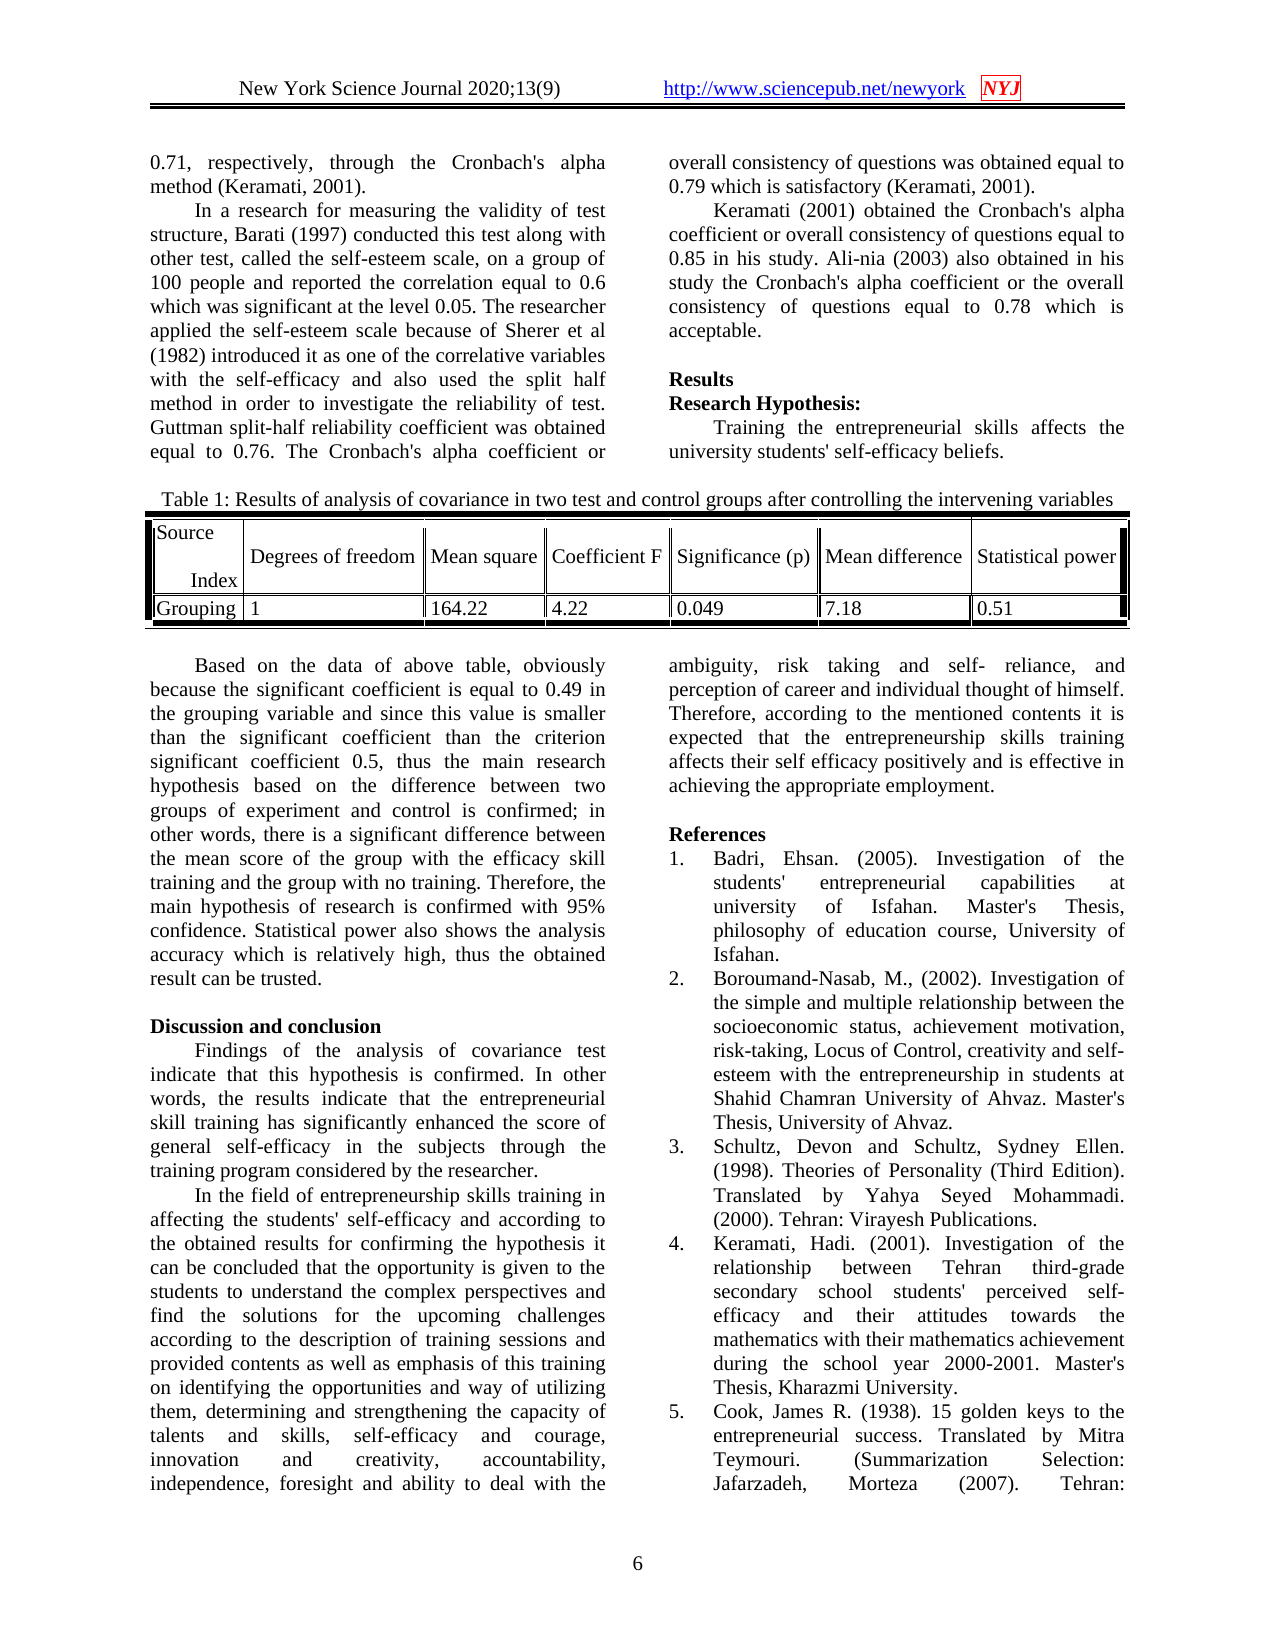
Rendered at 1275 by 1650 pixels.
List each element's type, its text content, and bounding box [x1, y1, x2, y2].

list Schultz, Devon and Schultz, Sydney Ellen. (1998). Theories of Personality (Third Edition). Translated by Yahya Seyed Mohammadi. (2000). Tehran: Virayesh Publications. [669, 1134, 1125, 1231]
text Based on the data of above table, obviously because the significant coefficient is equal to 0.49 in the grouping variable and since this value is smaller than the significant coefficient than the criterion significant coefficient 0.5, thus the main research hypothesis based on the difference between two groups of experiment and control is confirmed; in other words, there is a significant difference between the mean score of the group with the efficacy skill training and the group with no training. Therefore, the main hypothesis of research is confirmed with 95% confidence. Statistical power also shows the analysis accuracy which is relatively high, thus the obtained result can be trusted. [150, 653, 606, 990]
list Keramati, Hadi. (2001). Investigation of the relationship between Tehran third-grade secondary school students' perceived self-efficacy and their attitudes towards the mathematics with their mathematics achievement during the school year 2000-2001. Master's Thesis, Kharazmi University. [669, 1231, 1125, 1399]
table_header Degrees of freedom [244, 520, 424, 592]
text In the field of entrepreneurship skills training in affecting the students' self-efficacy and according to the obtained results for confirming the hypothesis it can be concluded that the opportunity is given to the students to understand the complex perspectives and find the solutions for the upcoming challenges according to the description of training sessions and provided contents as well as emphasis of this training on identifying the opportunities and way of utilizing them, determining and strengthening the capacity of talents and skills, self-efficacy and courage, innovation and creativity, accountability, independence, foresight and ability to deal with the ambiguity, risk taking and self- reliance, and perception of career and individual thought of himself. Therefore, according to the mentioned contents it is expected that the entrepreneurship skills training affects their self efficacy positively and is effective in achieving the appropriate employment. [150, 1182, 606, 1495]
table_cell 7.18 [819, 596, 969, 620]
table_cell 0.51 [973, 596, 1125, 620]
text Findings of the analysis of covariance test indicate that this hypothesis is confirmed. In other words, the results indicate that the entrepreneurial skill training has significantly enhanced the score of general self-efficacy in the subjects through the training program considered by the researcher. [150, 1038, 606, 1182]
table_cell 164.22 [424, 593, 546, 620]
text Table 1: Results of analysis of covariance in two test and control groups after controlling the intervening variables [150, 487, 1125, 511]
list Boroumand-Nasab, M., (2002). Investigation of the simple and multiple relationship between the socioeconomic status, achievement motivation, risk-taking, Locus of Control, creativity and self-esteem with the entrepreneurship in students at Shahid Chamran University of Ahvaz. Master's Thesis, University of Ahvaz. [669, 966, 1125, 1134]
table_header Statistical power [972, 520, 1125, 592]
table_header Coefficient F [546, 517, 671, 592]
table_cell 0.049 [671, 593, 819, 620]
text In the field of entrepreneurship skills training in affecting the students' self-efficacy and according to the obtained results for confirming the hypothesis it can be concluded that the opportunity is given to the students to understand the complex perspectives and find the solutions for the upcoming challenges according to the description of training sessions and provided contents as well as emphasis of this training on identifying the opportunities and way of utilizing them, determining and strengthening the capacity of talents and skills, self-efficacy and courage, innovation and creativity, accountability, independence, foresight and ability to deal with the ambiguity, risk taking and self- reliance, and perception of career and individual thought of himself. Therefore, according to the mentioned contents it is expected that the entrepreneurship skills training affects their self efficacy positively and is effective in achieving the appropriate employment. [669, 653, 1125, 797]
text Results [669, 367, 1125, 391]
text Keramati (2001) obtained the Cronbach's alpha coefficient or overall consistency of questions equal to 0.85 in his study. Ali-nia (2003) also obtained in his study the Cronbach's alpha coefficient or the overall consistency of questions equal to 0.78 which is acceptable. [669, 198, 1125, 342]
table_header Significance (p) [671, 517, 819, 592]
text In a research for measuring the validity of test structure, Barati (1997) conducted this test along with other test, called the self-esteem scale, on a group of 100 people and reported the correlation equal to 0.6 which was significant at the level 0.05. The researcher applied the self-esteem scale because of Sherer et al (1982) introduced it as one of the correlative variables with the self-efficacy and also used the split half method in order to investigate the reliability of test. Guttman split-half reliability coefficient was obtained equal to 0.76. The Cronbach's alpha coefficient or overall consistency of questions was obtained equal to 0.79 which is satisfactory (Keramati, 2001). [150, 198, 606, 463]
list Badri, Ehsan. (2005). Investigation of the students' entrepreneurial capabilities at university of Isfahan. Master's Thesis, philosophy of education course, University of Isfahan. [669, 846, 1125, 966]
table_header Mean square [424, 517, 546, 592]
table_cell 1 [244, 596, 424, 620]
table_header Source Index [150, 517, 244, 592]
table_header Mean difference [819, 520, 971, 592]
table_cell 4.22 [546, 593, 671, 620]
text Training the entrepreneurial skills affects the university students' self-efficacy beliefs. [669, 415, 1125, 463]
text References [669, 822, 1125, 846]
text Research Hypothesis: [669, 391, 1125, 415]
text Discussion and conclusion [150, 1014, 606, 1038]
table_cell Grouping [152, 593, 243, 620]
